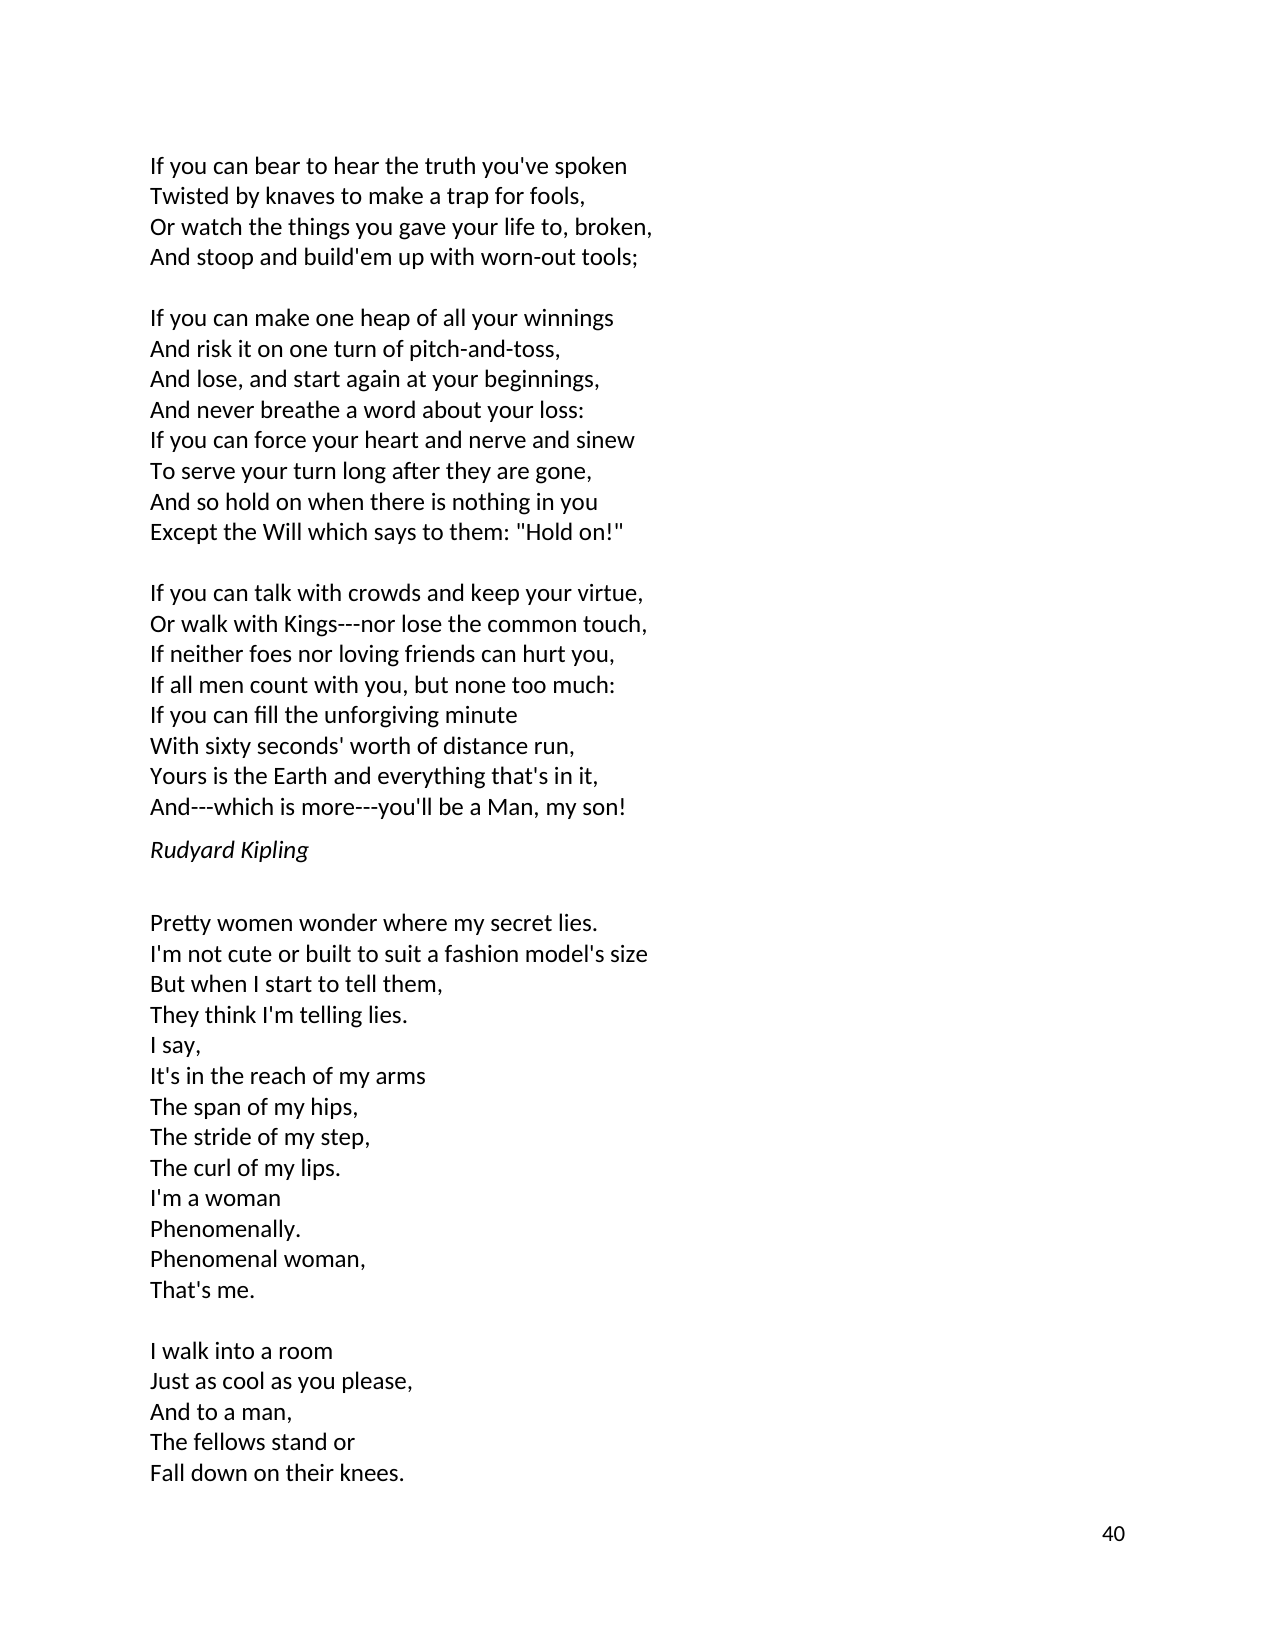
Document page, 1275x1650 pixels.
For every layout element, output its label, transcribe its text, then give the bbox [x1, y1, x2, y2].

text Rudyard Kipling [150, 834, 1125, 864]
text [150, 150, 1125, 821]
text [150, 907, 1125, 1487]
